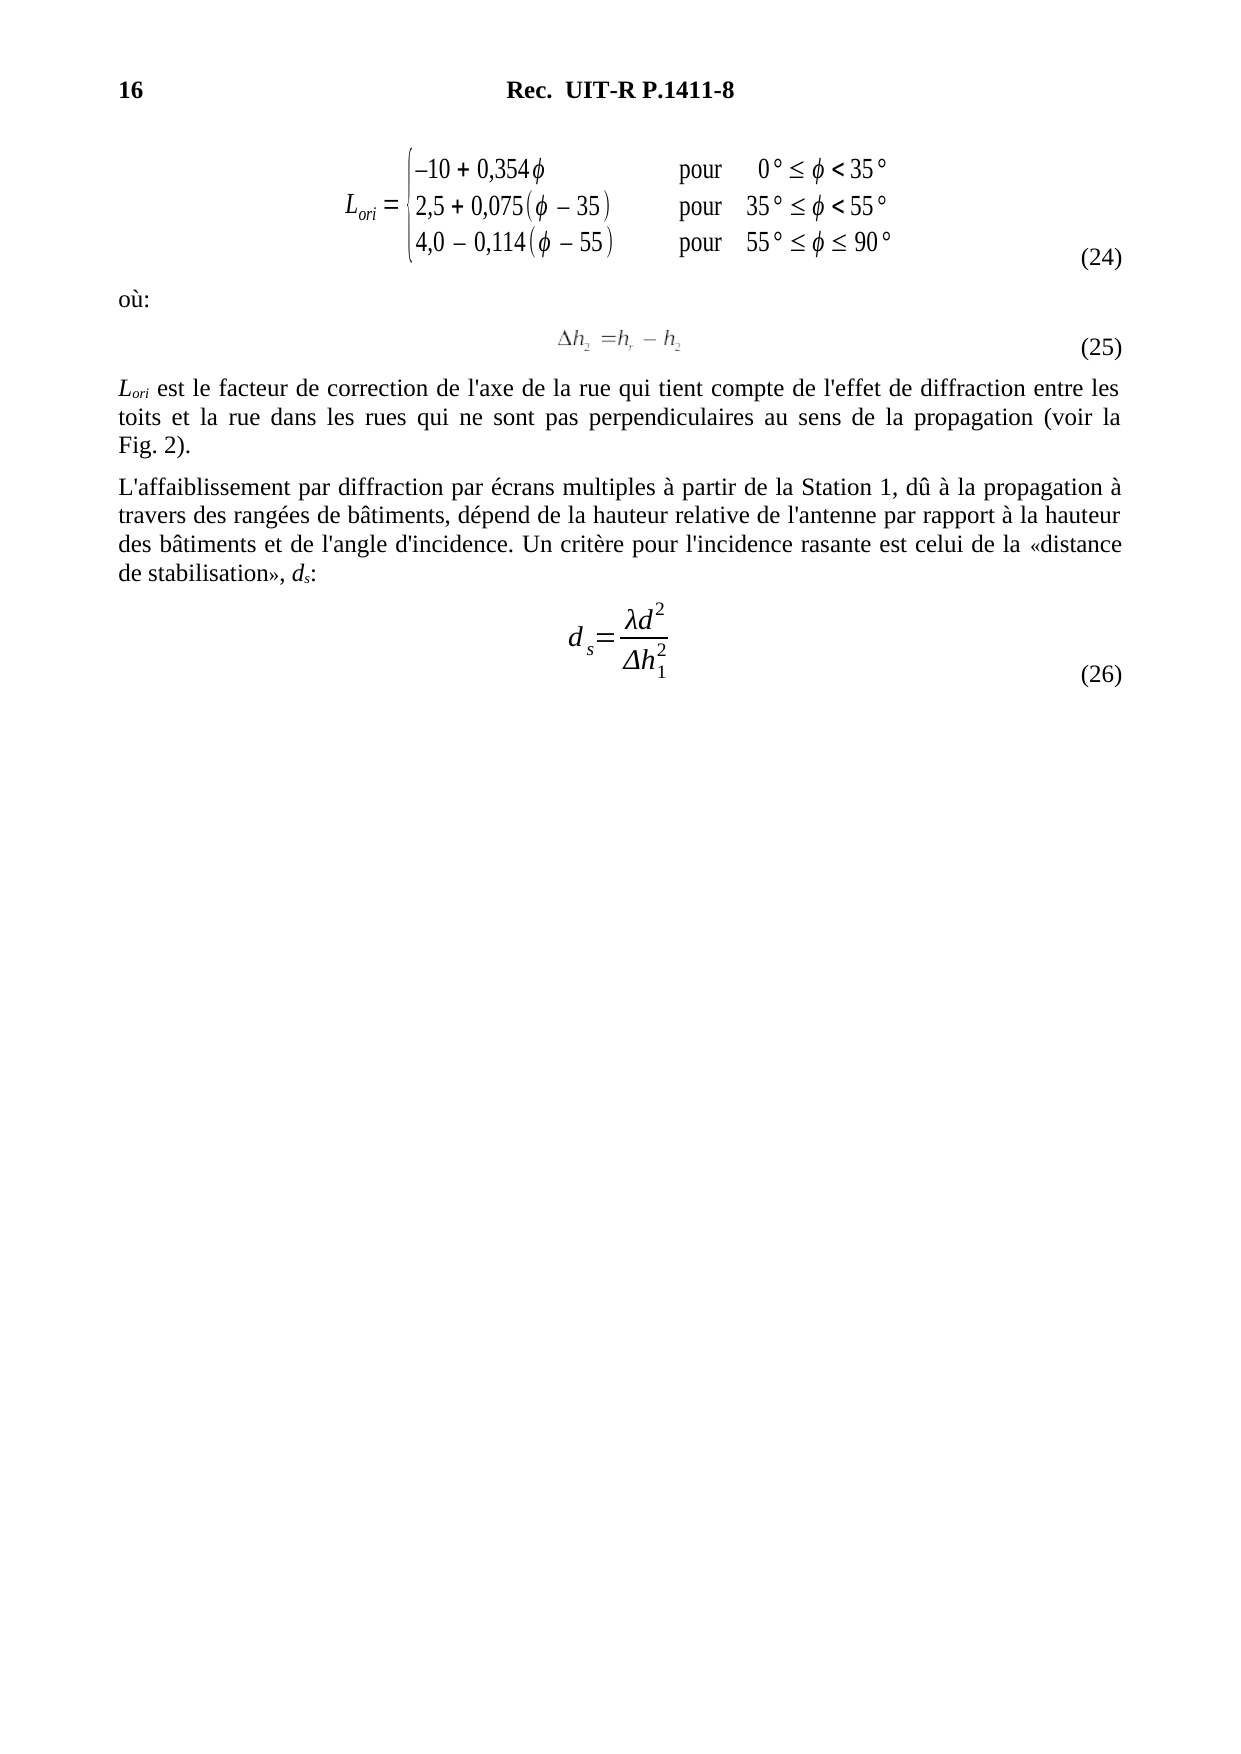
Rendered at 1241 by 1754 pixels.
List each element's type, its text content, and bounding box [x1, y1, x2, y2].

text où: [118, 284, 1122, 312]
text (25) [118, 325, 1122, 361]
text L'affaiblissement par diffraction par écrans multiples à partir de la Station 1, dû à la propagation à travers des rangées de bâtiments, dépend de la hauteur relative de l'antenne par rapport à la hauteur des bâtiments et de l'angle d'incidence. Un critère pour l'incidence rasante est celui de la «distance de stabilisation», ds: [118, 472, 1122, 587]
text Lori est le facteur de correction de l'axe de la rue qui tient compte de l'effet de diffraction entre les toits et la rue dans les rues qui ne sont pas perpendiculaires au sens de la propagation (voir la Fig. 2). [118, 373, 1122, 459]
text (26) [118, 599, 1122, 687]
text (24) [118, 148, 1122, 271]
